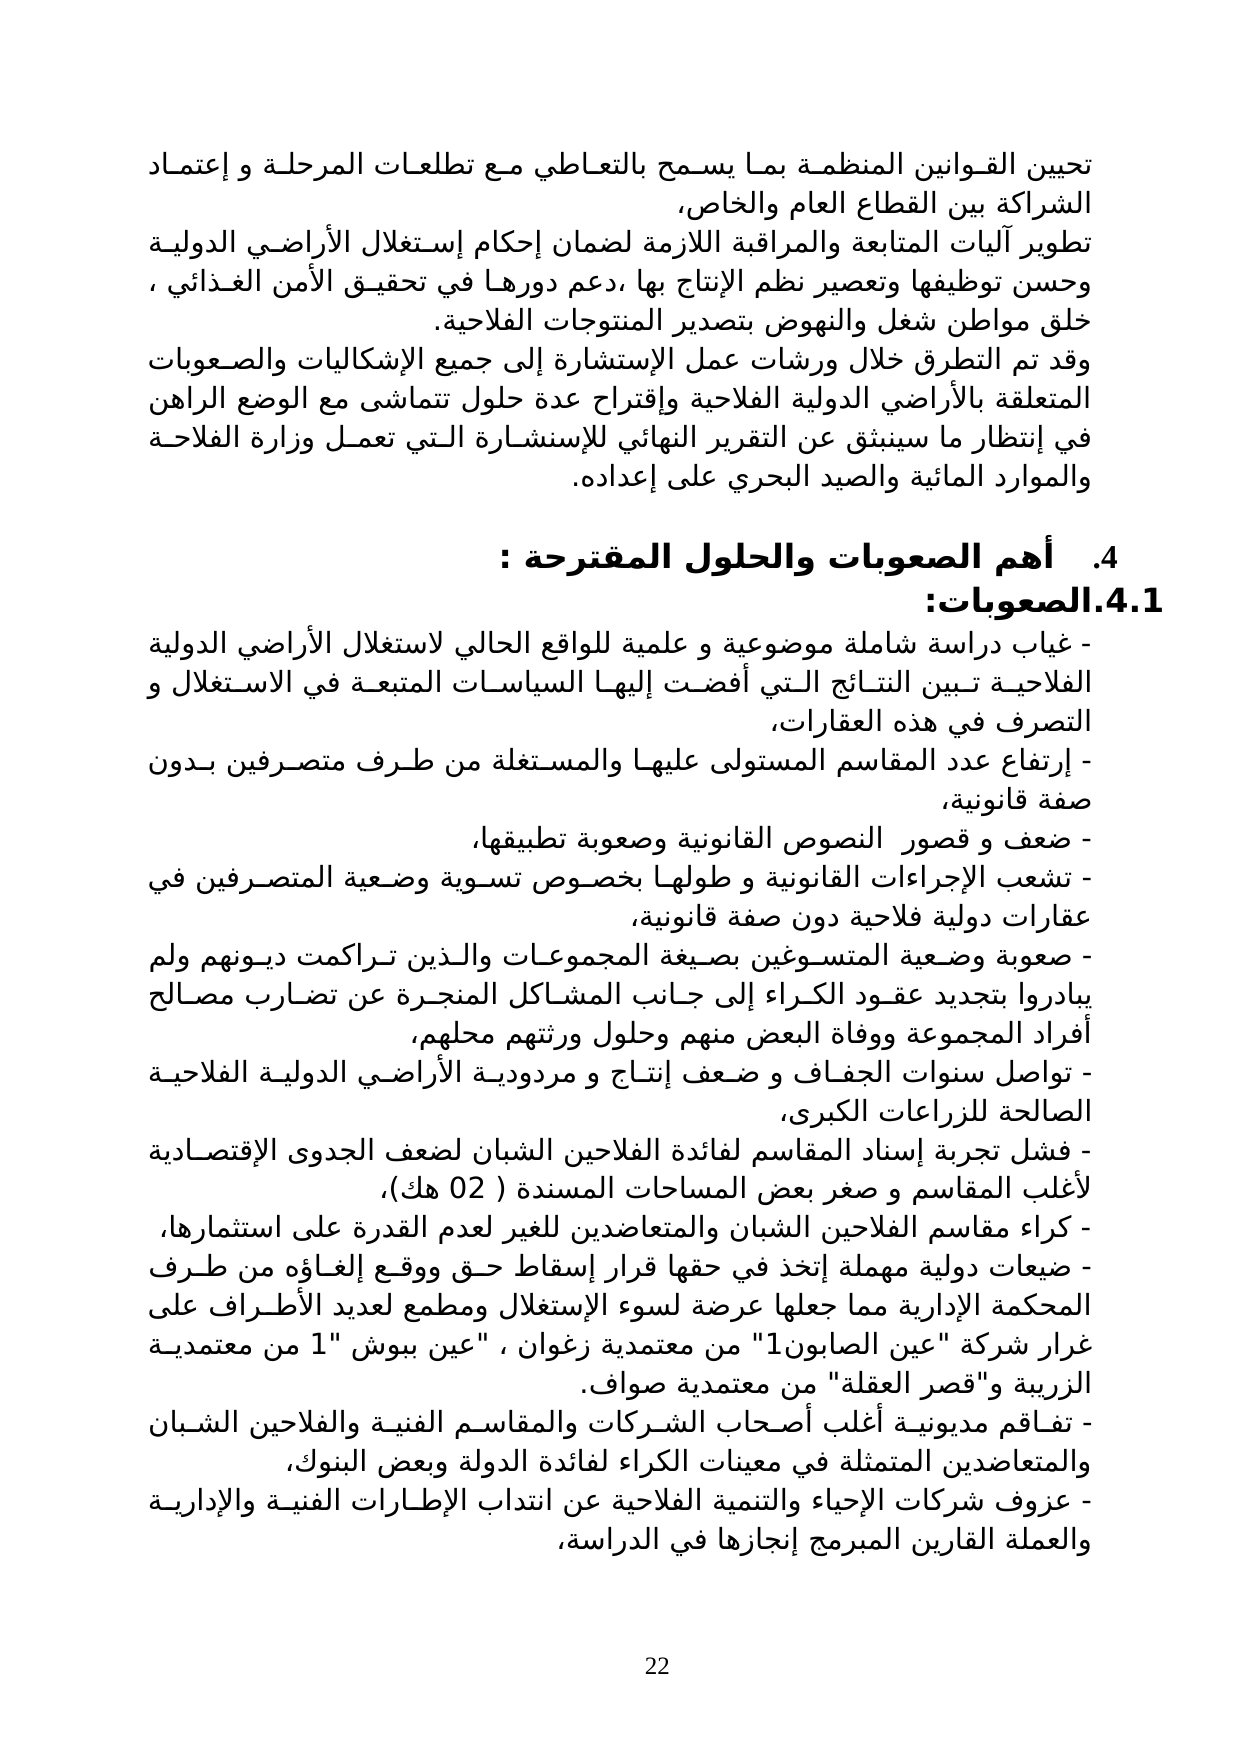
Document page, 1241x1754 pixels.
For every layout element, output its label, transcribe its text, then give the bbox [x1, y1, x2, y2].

text - كراء مقاسم الفلاحين الشبان والمتعاضدين للغير لعدم القدرة على استثمارها، [148, 1211, 1092, 1245]
text - غياب دراسة شاملة موضوعية و علمية للواقع الحالي لاستغلال الأراضي الدولية الفلاحية تبين النتائج التي أفضت إليها السياسات المتبعة في الاستغلال و التصرف في هذه العقارات، [148, 626, 1092, 738]
list الصعوبات: [148, 582, 1092, 621]
text - فشل تجربة إسناد المقاسم لفائدة الفلاحين الشبان لضعف الجدوى الإقتصادية لأغلب المقاسم و صغر بعض المساحات المسندة ( 02 هك)، [148, 1133, 1092, 1206]
text - إرتفاع عدد المقاسم المستولى عليها والمستغلة من طرف متصرفين بدون صفة قانونية، [148, 743, 1092, 816]
text - ضيعات دولية مهملة إتخذ في حقها قرار إسقاط حق ووقع إلغاؤه من طرف المحكمة الإدارية مما جعلها عرضة لسوء الإستغلال ومطمع لعديد الأطراف على غرار شركة "عين الصابون1" من معتمدية زغوان ، "عين ببوش "1 من معتمدية الزريبة و"قصر العقلة" من معتمدية صواف. [148, 1250, 1092, 1401]
text - عزوف شركات الإحياء والتنمية الفلاحية عن انتداب الإطارات الفنية والإدارية والعملة القارين المبرمج إنجازها في الدراسة، [148, 1483, 1092, 1556]
text تحيين القوانين المنظمة بما يسمح بالتعاطي مع تطلعات المرحلة و إعتماد الشراكة بين القطاع العام والخاص، [148, 148, 1092, 221]
list أهم الصعوبات والحلول المقترحة : [148, 537, 1092, 576]
text - تفاقم مديونية أغلب أصحاب الشركات والمقاسم الفنية والفلاحين الشبان والمتعاضدين المتمثلة في معينات الكراء لفائدة الدولة وبعض البنوك، [148, 1406, 1092, 1478]
text وقد تم التطرق خلال ورشات عمل الإستشارة إلى جميع الإشكاليات والصعوبات المتعلقة بالأراضي الدولية الفلاحية وإقتراح عدة حلول تتماشى مع الوضع الراهن في إنتظار ما سينبثق عن التقرير النهائي للإسنشارة التي تعمل وزارة الفلاحة والموارد المائية والصيد البحري على إعداده. [148, 342, 1092, 493]
text - تواصل سنوات الجفاف و ضعف إنتاج و مردودية الأراضي الدولية الفلاحية الصالحة للزراعات الكبرى، [148, 1055, 1092, 1128]
text - تشعب الإجراءات القانونية و طولها بخصوص تسوية وضعية المتصرفين في عقارات دولية فلاحية دون صفة قانونية، [148, 860, 1092, 933]
text - ضعف و قصور النصوص القانونية وصعوبة تطبيقها، [148, 821, 1092, 855]
text - صعوبة وضعية المتسوغين بصيغة المجموعات والذين تراكمت ديونهم ولم يبادروا بتجديد عقود الكراء إلى جانب المشاكل المنجرة عن تضارب مصالح أفراد المجموعة ووفاة البعض منهم وحلول ورثتهم محلهم، [148, 938, 1092, 1050]
text تطوير آليات المتابعة والمراقبة اللازمة لضمان إحكام إستغلال الأراضي الدولية وحسن توظيفها وتعصير نظم الإنتاج بها ،دعم دورها في تحقيق الأمن الغذائي ، خلق مواطن شغل والنهوض بتصدير المنتوجات الفلاحية. [148, 226, 1092, 337]
